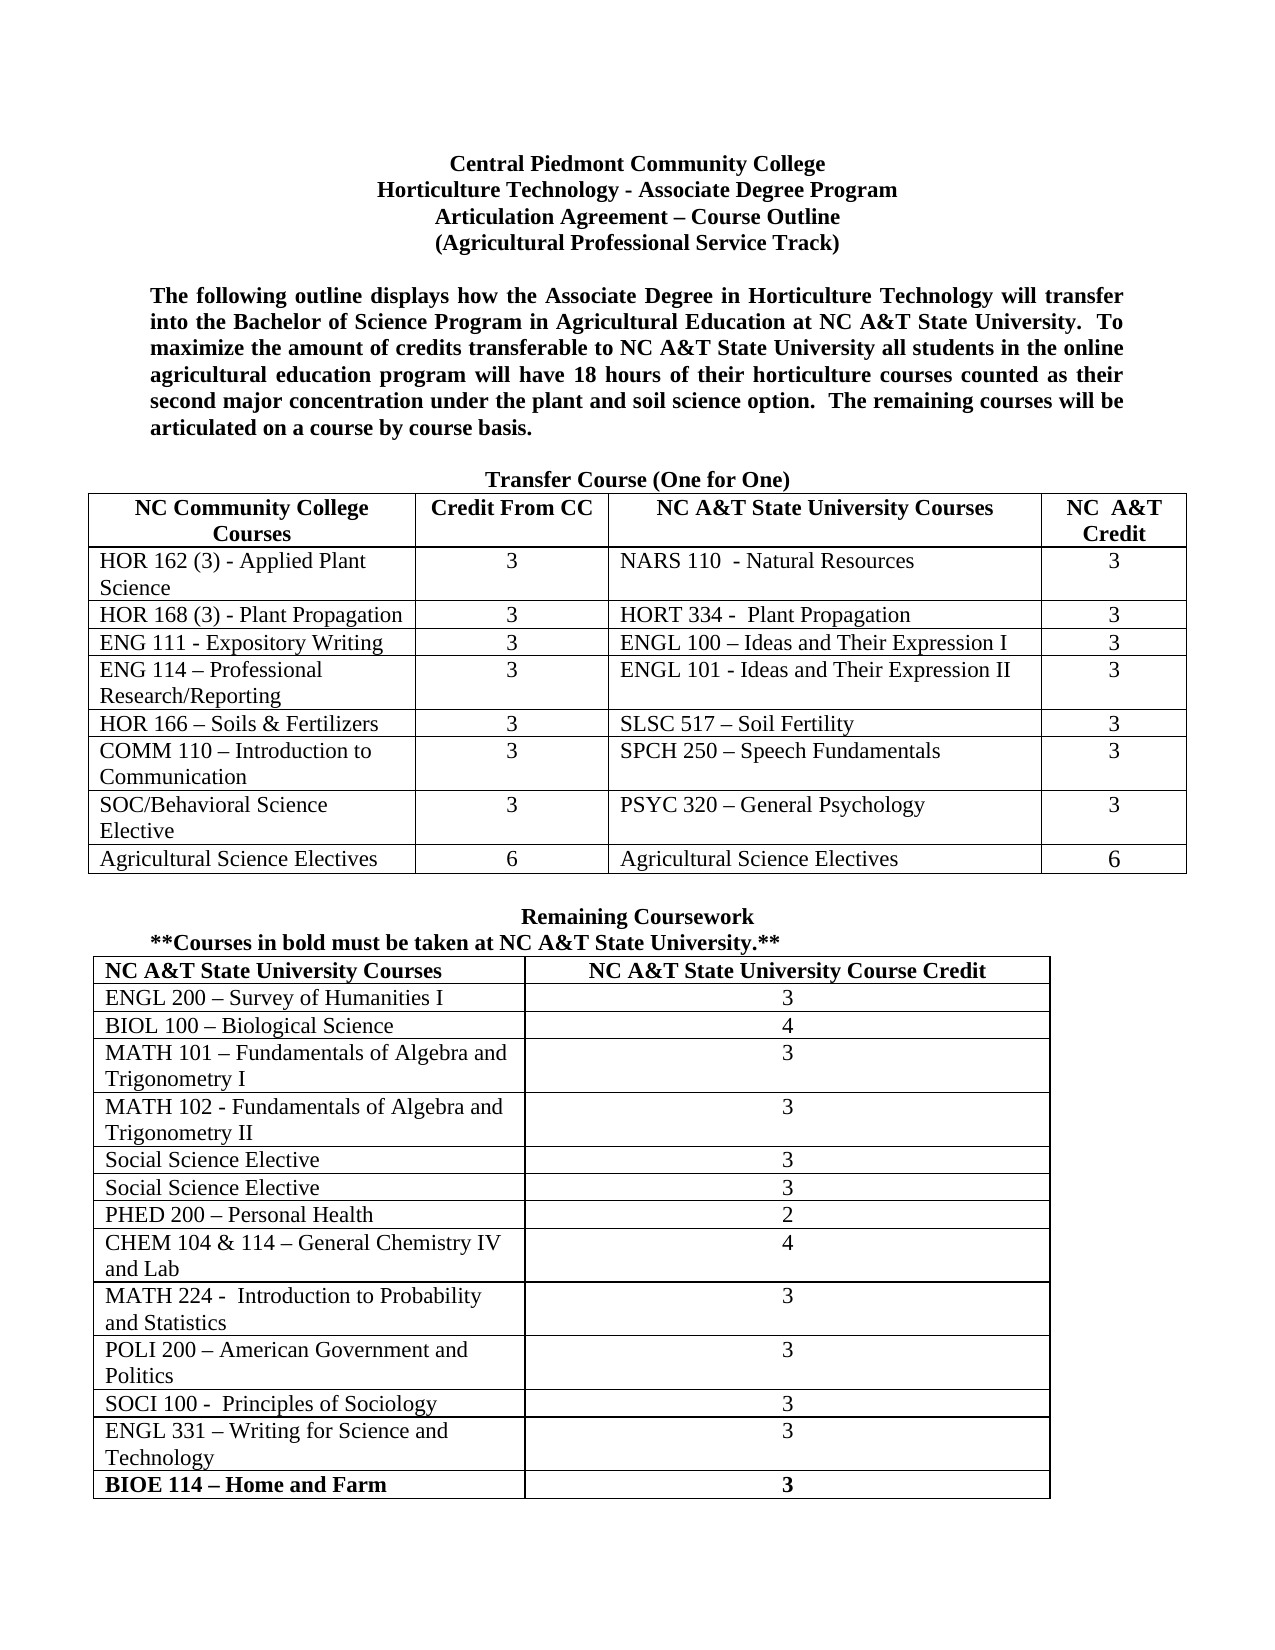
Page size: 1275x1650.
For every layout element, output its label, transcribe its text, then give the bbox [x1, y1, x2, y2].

table_cell 3 [526, 1147, 1049, 1173]
table_cell COMM 110 – Introduction to Communication [89, 737, 415, 790]
text Transfer Course (One for One) [150, 466, 1125, 493]
table_cell 3 [526, 1418, 1049, 1470]
table_cell HOR 166 – Soils & Fertilizers [89, 710, 415, 736]
table_cell HOR 162 (3) - Applied Plant Science [89, 548, 415, 600]
table_cell SPCH 250 – Speech Fundamentals [609, 737, 1041, 790]
text The following outline displays how the Associate Degree in Horticulture Technology will transfer into the Bachelor of Science Program in Agricultural Education at NC . To maximize the amount of credits transferable to NC A&T State University all students in the online agricultural education program will have 18 hours of their horticulture courses counted as their second major concentration under the plant and soil science option. The remaining courses will be articulated on a course by course basis. [150, 282, 1125, 440]
text Central Piedmont Community College [150, 150, 1125, 176]
table_cell 4 [526, 1012, 1049, 1038]
table_cell 6 [1042, 845, 1186, 873]
table_cell POLI 200 – American Government and Politics [94, 1336, 524, 1389]
table_cell SLSC 517 – Soil Fertility [609, 710, 1041, 736]
table_cell Agricultural Science Electives [89, 845, 415, 873]
table_cell 3 [526, 1390, 1049, 1416]
text (Agricultural Professional Service Track) [150, 229, 1125, 255]
table_cell Social Science Elective [94, 1174, 524, 1200]
table_cell PHED 200 – Personal Health [94, 1201, 524, 1228]
table_cell SOCI 100 - Principles of Sociology [94, 1390, 524, 1416]
table_header Credit From CC [416, 494, 608, 546]
table_cell PSYC 320 – General Psychology [609, 791, 1041, 843]
table_cell 3 [416, 629, 608, 655]
table_cell 3 [1042, 601, 1186, 627]
table_cell 2 [526, 1201, 1049, 1228]
table_cell 6 [416, 845, 608, 873]
table_cell 3 [1042, 629, 1186, 655]
table_cell 3 [416, 710, 608, 736]
table_cell 3 [416, 737, 608, 790]
table_cell ENG 111 - Expository Writing [89, 629, 415, 655]
table_cell 3 [526, 1039, 1049, 1092]
table_cell MATH 101 – Fundamentals of Algebra and Trigonometry I [94, 1039, 524, 1092]
table_header NC Courses [609, 494, 1041, 546]
table_cell SOC/Behavioral Science Elective [89, 791, 415, 843]
table_cell 3 [526, 1093, 1049, 1146]
table_cell 3 [416, 601, 608, 627]
table_cell NARS 110 - Natural Resources [609, 548, 1041, 600]
table_cell 3 [526, 1471, 1049, 1497]
table_cell ENGL 331 – Writing for Science and Technology [94, 1418, 524, 1470]
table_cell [94, 1471, 524, 1497]
table_header NC Course Credit [526, 957, 1049, 983]
table_cell ENGL 100 – Ideas and Their Expression I [609, 629, 1041, 655]
table_cell 3 [1042, 548, 1186, 600]
text Articulation Agreement – Course Outline [150, 203, 1125, 229]
table_cell 3 [1042, 656, 1186, 709]
table_header NC Courses [94, 957, 524, 983]
text **Courses in bold must be taken at NC University.** [150, 929, 1125, 956]
table_header NC Community College Courses [89, 494, 415, 546]
table_cell CHEM 104 & 114 – General Chemistry IV and Lab [94, 1229, 524, 1281]
table_cell ENG 114 – Professional Research/Reporting [89, 656, 415, 709]
text Horticulture Technology - Associate Degree Program [150, 176, 1125, 203]
table_cell 3 [526, 1336, 1049, 1389]
table_cell 3 [1042, 710, 1186, 736]
table_header NC A&T Credit [1042, 494, 1186, 546]
table_cell Agricultural Science Electives [609, 845, 1041, 873]
table_cell 3 [416, 791, 608, 843]
table_cell MATH 224 - Introduction to Probability and Statistics [94, 1283, 524, 1335]
table_cell 3 [526, 984, 1049, 1011]
table_cell BIOL 100 – Biological Science [94, 1012, 524, 1038]
table_cell 3 [416, 548, 608, 600]
table_cell ENGL 200 – Survey of Humanities I [94, 984, 524, 1011]
table_cell 3 [1042, 791, 1186, 843]
table_cell 3 [416, 656, 608, 709]
table_cell 3 [526, 1283, 1049, 1335]
table_cell 3 [1042, 737, 1186, 790]
table_cell 4 [526, 1229, 1049, 1281]
table_cell MATH 102 - Fundamentals of Algebra and Trigonometry II [94, 1093, 524, 1146]
table_cell 3 [526, 1174, 1049, 1200]
text Remaining Coursework [150, 903, 1125, 929]
table_cell HORT 334 - Plant Propagation [609, 601, 1041, 627]
table_cell HOR 168 (3) - Plant Propagation [89, 601, 415, 627]
table_cell ENGL 101 - Ideas and Their Expression II [609, 656, 1041, 709]
table_cell Social Science Elective [94, 1147, 524, 1173]
